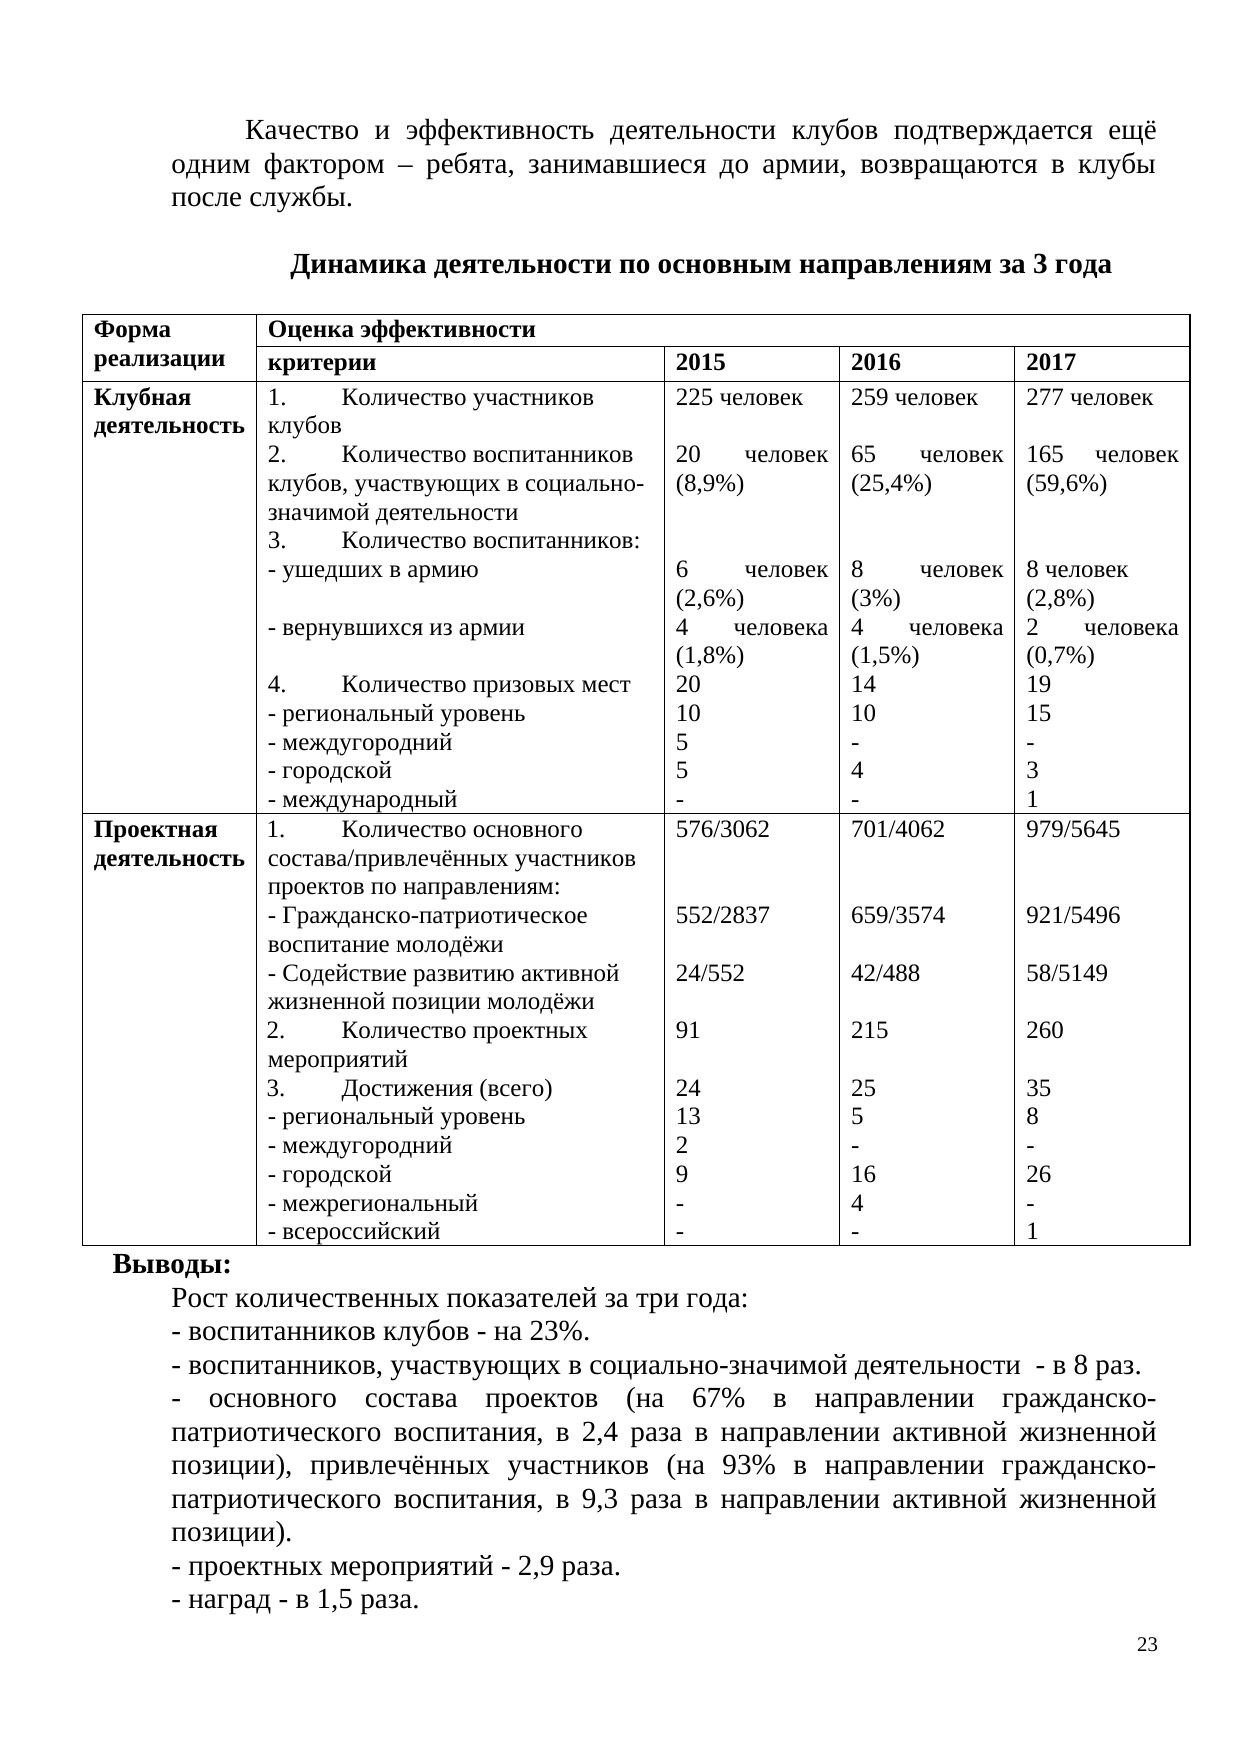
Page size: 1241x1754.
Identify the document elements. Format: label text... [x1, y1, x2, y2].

table_cell 2017 [1015, 347, 1189, 381]
table_cell 576/3062 552/2837 24/552 91 24 13 2 9 - - [665, 814, 839, 1245]
text Выводы: [112, 1246, 1157, 1280]
text - проектных мероприятий - 2,9 раза. [171, 1548, 1157, 1582]
text - наград - в 1,5 раза. [171, 1582, 1157, 1615]
text Динамика деятельности по основным направлениям за 3 года [171, 246, 1157, 280]
table_cell критерии [257, 347, 664, 381]
table_header Оценка эффективности [257, 315, 1189, 346]
list - воспитанников, участвующих в социально-значимой деятельности - в 8 раз. [171, 1347, 1157, 1380]
table_cell 979/5645 921/5496 58/5149 260 35 8 - 26 - 1 [1015, 814, 1189, 1245]
table_cell 259 человек 65 человек (25,4%) 8 человек (3%) 4 человека (1,5%) 14 10 - 4 - [840, 382, 1014, 813]
list Рост количественных показателей за три года: [171, 1280, 1157, 1313]
table_cell Количество основного состава/привлечённых участников проектов по направлениям: - Гражданско-патриотическое воспитание молодёжи - Содействие развитию активной жизненной позиции молодёжи Количество проектных мероприятий Достижения (всего) - региональный уровень - междугородний - городской - межрегиональный - всероссийский [257, 814, 664, 1245]
table_cell 2016 [840, 347, 1014, 381]
table_cell 225 человек 20 человек (8,9%) 6 человек (2,6%) 4 человека (1,8%) 20 10 5 5 - [665, 382, 839, 813]
text Качество и эффективность деятельности клубов подтверждается ещё одним фактором – ребята, занимавшиеся до армии, возвращаются в клубы после службы. [171, 112, 1157, 213]
table_cell 277 человек 165 человек (59,6%) 8 человек (2,8%) 2 человека (0,7%) 19 15 - 3 1 [1015, 382, 1189, 813]
text - основного состава проектов (на 67% в направлении гражданско-патриотического воспитания, в 2,4 раза в направлении активной жизненной позиции), привлечённых участников (на 93% в направлении гражданско-патриотического воспитания, в 9,3 раза в направлении активной жизненной позиции). [171, 1380, 1157, 1548]
table_cell Проектная деятельность [83, 814, 256, 1245]
table_cell Клубная деятельность [83, 382, 256, 813]
table_cell 701/4062 659/3574 42/488 215 25 5 - 16 4 - [840, 814, 1014, 1245]
list - воспитанников клубов - на 23%. [171, 1313, 1157, 1347]
table_cell Количество участников клубов Количество воспитанников клубов, участвующих в социально-значимой деятельности Количество воспитанников: - ушедших в армию - вернувшихся из армии Количество призовых мест - региональный уровень - междугородний - городской - международный [257, 382, 664, 813]
table_cell 2015 [665, 347, 839, 381]
table_header Форма реализации [83, 315, 256, 381]
